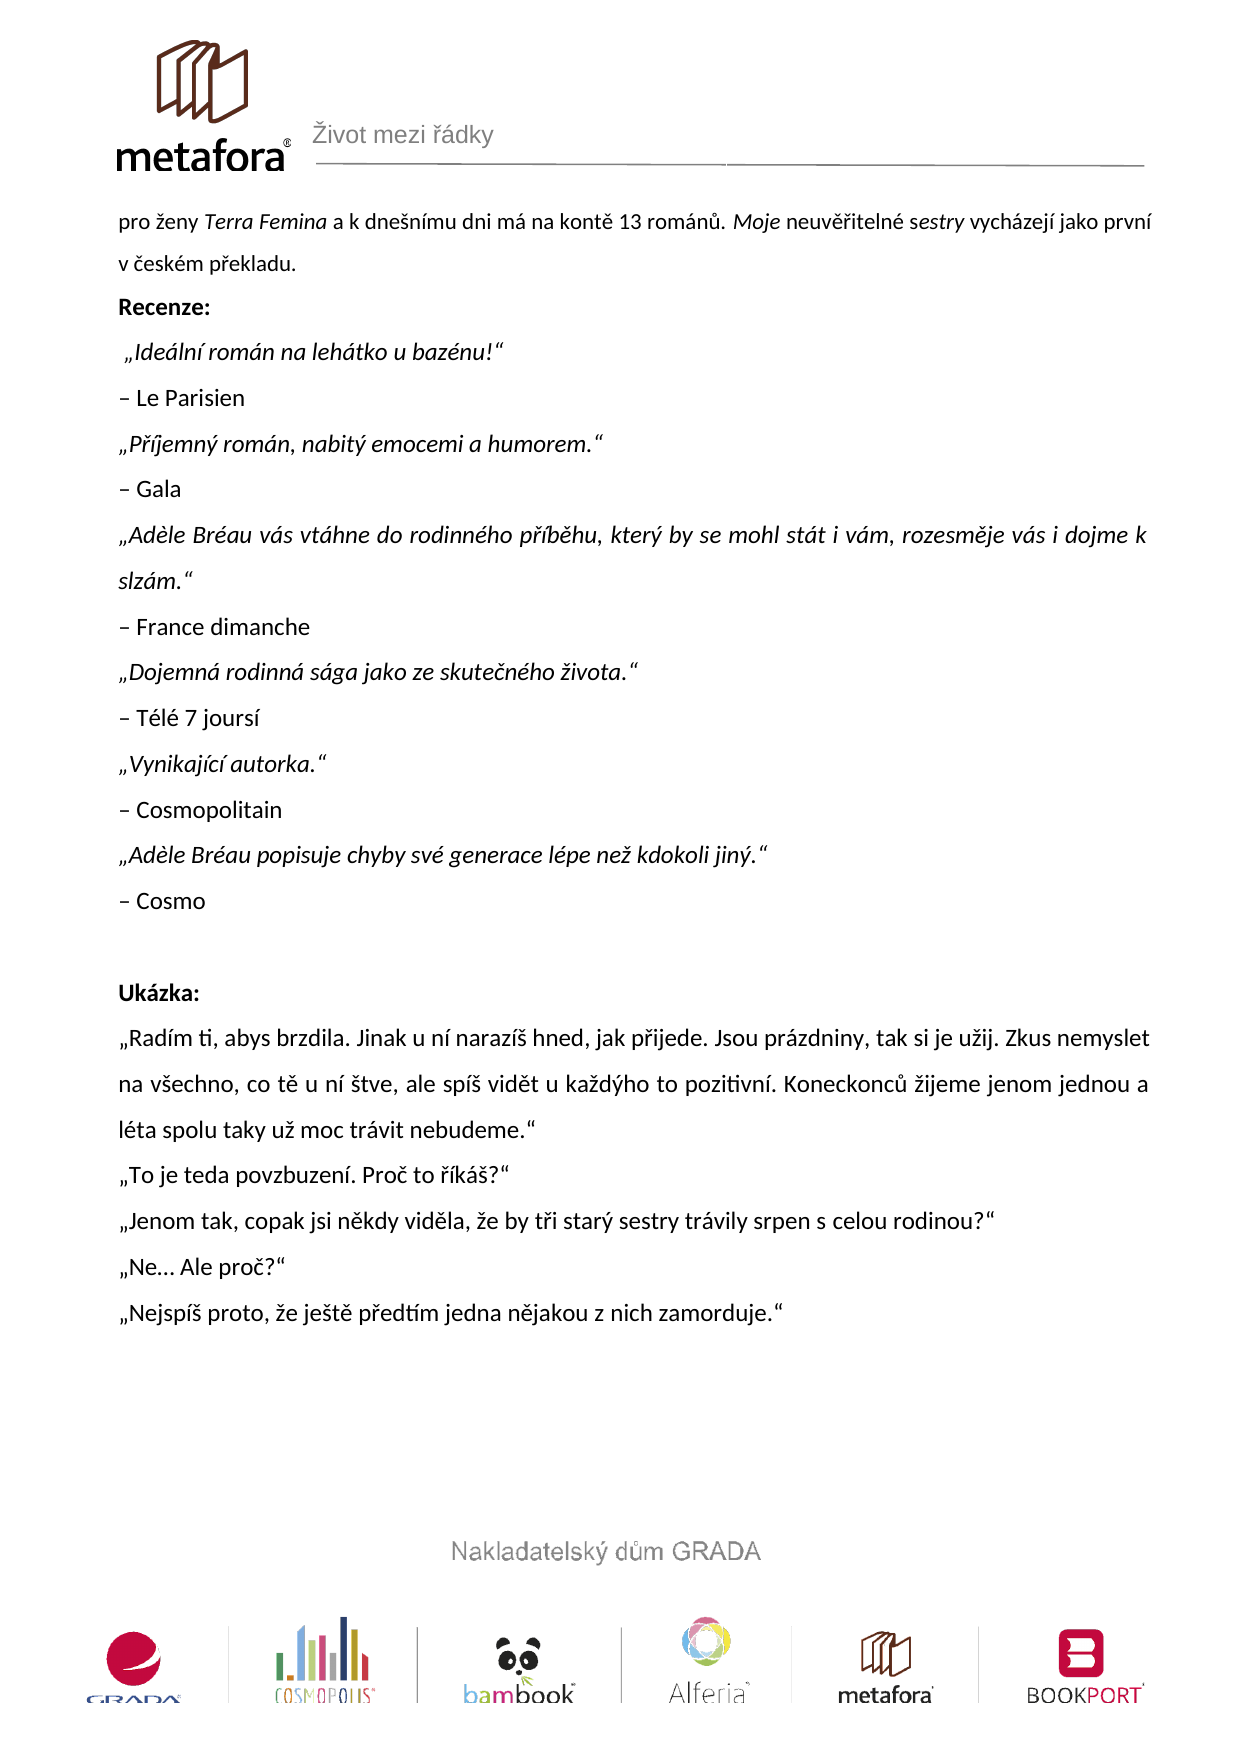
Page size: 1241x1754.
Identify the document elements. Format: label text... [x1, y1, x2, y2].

text „Příjemný román, nabitý emocemi a humorem.“ [118, 428, 1152, 458]
text „Dojemná rodinná sága jako ze skutečného života.“ [118, 657, 1152, 687]
text „Adèle Bréau vás vtáhne do rodinného příběhu, který by se mohl stát i vám, rozesměje vás i dojme k slzám.“ [118, 519, 1152, 596]
text – France dimanche [118, 611, 1152, 641]
text „Adèle Bréau popisuje chyby své generace lépe než kdokoli jiný.“ [118, 839, 1152, 870]
text Ukázka: [118, 977, 1152, 1007]
text „Ne… Ale proč?“ [118, 1251, 1152, 1282]
text – Cosmopolitain [118, 794, 1152, 824]
text „Radím ti, abys brzdila. Jinak u ní narazíš hned, jak přijede. Jsou prázdniny, tak si je užij. Zkus nemyslet na všechno, co tě u ní štve, ale spíš vidět u každýho to pozitivní. Koneckonců žijeme jenom jednou a léta spolu taky už moc trávit nebudeme.“ [118, 1022, 1152, 1144]
text „Ideální román na lehátko u bazénu!“ [118, 336, 1152, 367]
text – Cosmo [118, 885, 1152, 916]
text „Jenom tak, copak jsi někdy viděla, že by tři starý sestry trávily srpen s celou rodinou?“ [118, 1205, 1152, 1236]
picture [86, 1541, 1145, 1703]
text „Vynikající autorka.“ [118, 748, 1152, 778]
text – Télé 7 joursí [118, 702, 1152, 733]
text – Gala [118, 474, 1152, 504]
picture [116, 40, 291, 171]
text „Nejspíš proto, že ještě předtím jedna nějakou z nich zamorduje.“ [118, 1297, 1152, 1327]
text „To je teda povzbuzení. Proč to říkáš?“ [118, 1159, 1152, 1190]
text – Le Parisien [118, 382, 1152, 413]
text Recenze: [118, 291, 1152, 321]
